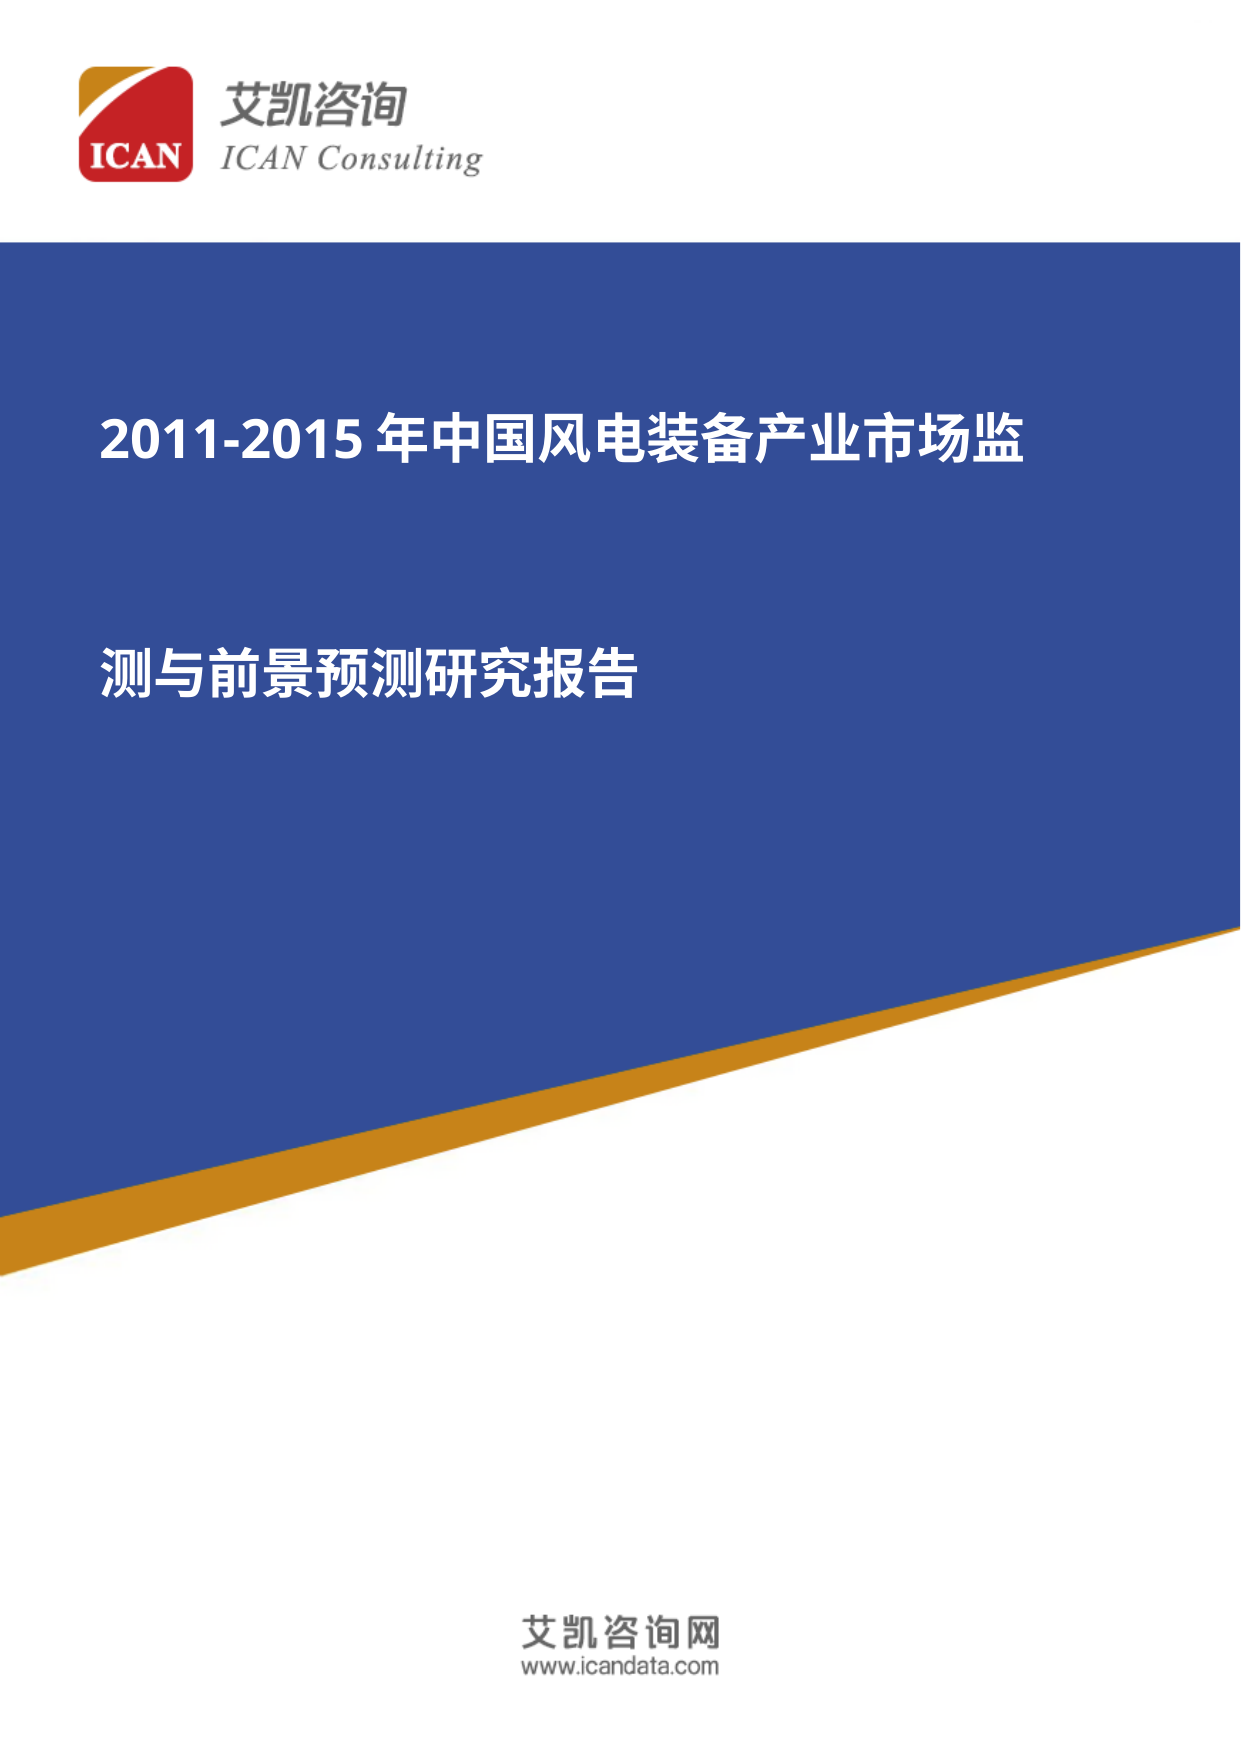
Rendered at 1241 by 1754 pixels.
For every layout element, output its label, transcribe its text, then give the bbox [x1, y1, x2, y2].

picture [0, 5, 1241, 1754]
subtitle 2011-2015年中国风电装备产业市场监测与前景预测研究报告 [99, 386, 1053, 718]
